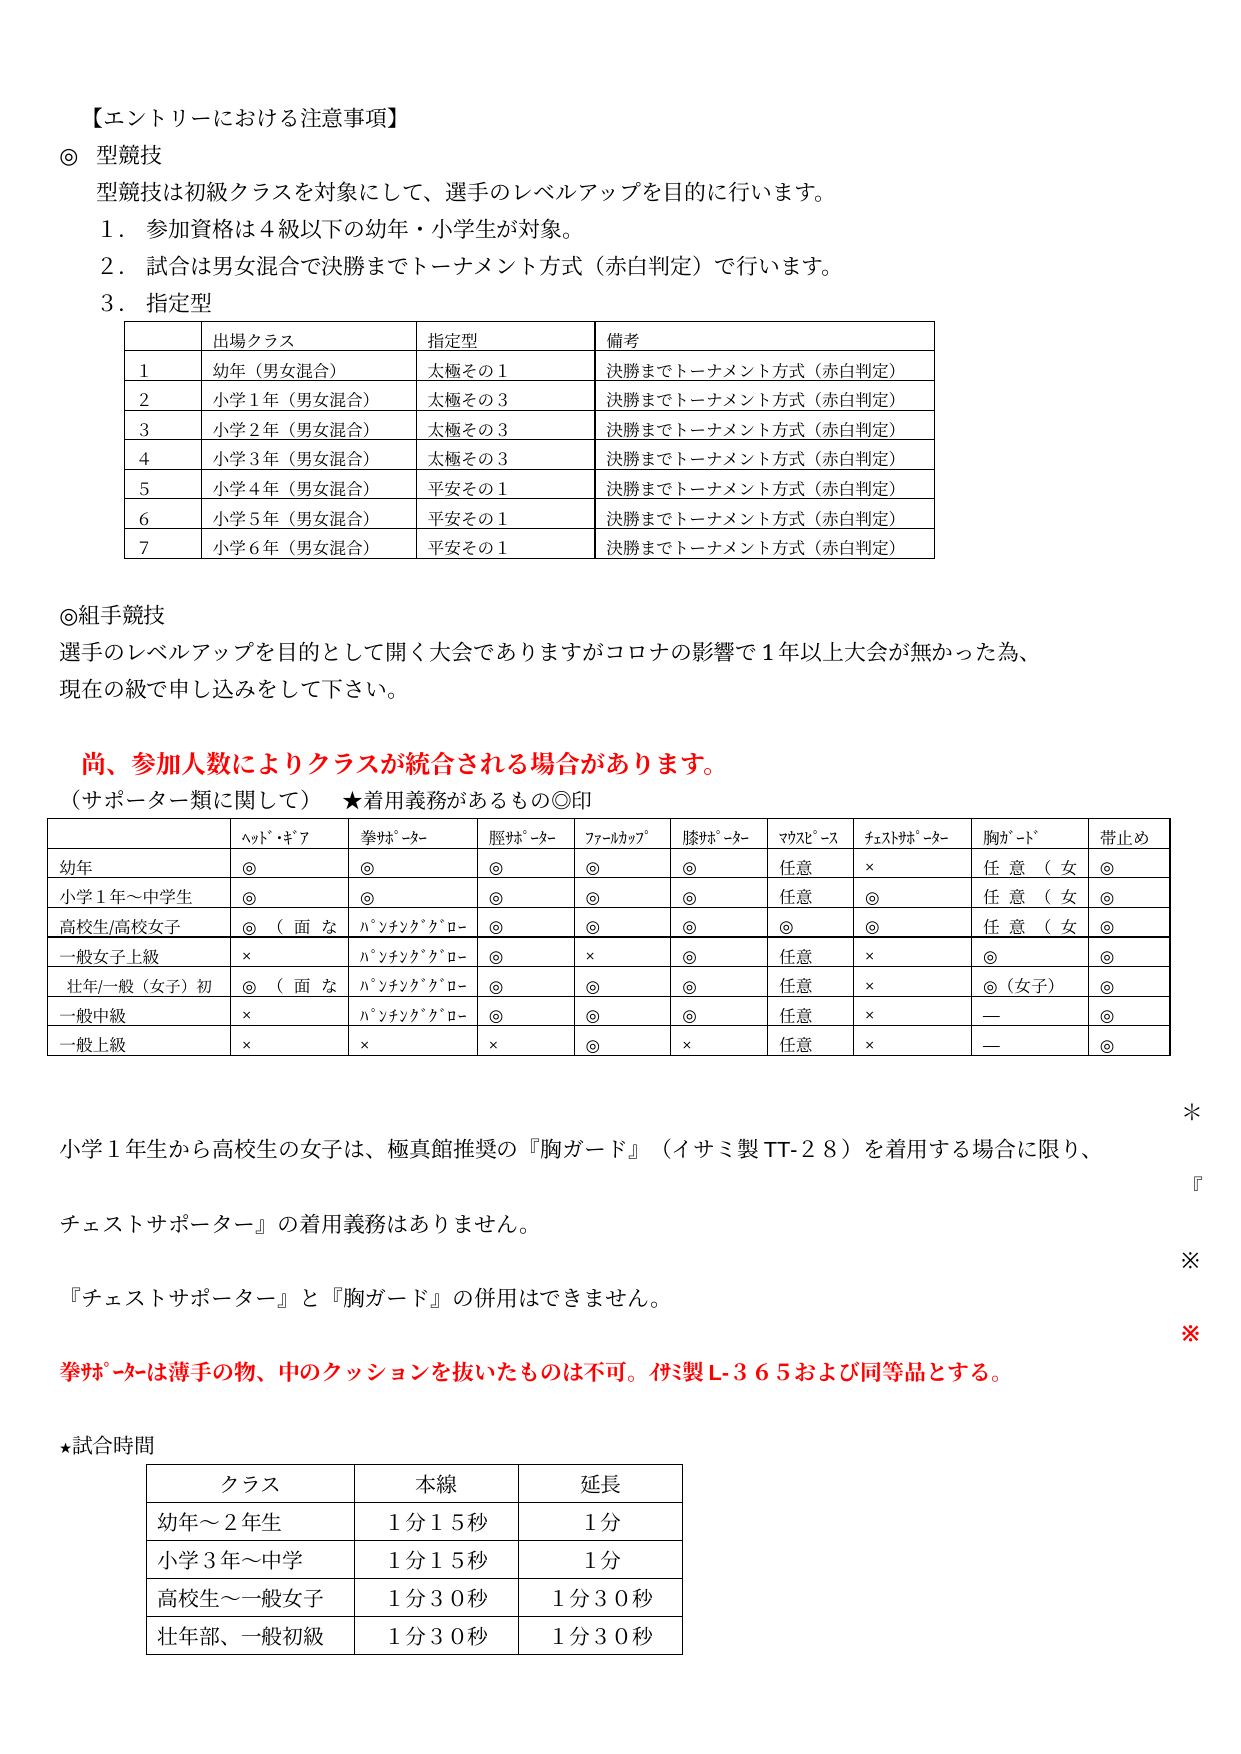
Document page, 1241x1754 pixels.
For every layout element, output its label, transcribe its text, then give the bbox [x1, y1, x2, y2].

table_cell 決勝までトーナメント方式（赤白判定） [596, 470, 934, 498]
text 現在の級で申し込みをして下さい。 [59, 670, 1181, 707]
text 選手のレベルアップを目的として開く大会でありますがコロナの影響で1年以上大会が無かった為、 [59, 633, 1181, 670]
table_cell 任意 [768, 878, 853, 907]
table_cell ◎ [349, 849, 477, 877]
table_cell ◎ [1089, 849, 1169, 877]
table_cell × [231, 1026, 348, 1055]
table_cell ◎ [972, 938, 1088, 966]
table_header 膝ｻﾎﾟｰﾀｰ [671, 819, 767, 848]
table_cell ◎ [854, 908, 971, 936]
table_cell 任意 [768, 849, 853, 877]
table_cell 平安その１ [417, 499, 594, 528]
table_cell ◎ [231, 878, 348, 907]
table_cell ６ [125, 499, 201, 528]
text ※拳ｻﾎﾟｰﾀｰは薄手の物、中のクッションを抜いたものは不可。ｲｻﾐ製L-３６５および同等品とする。 [59, 1315, 1181, 1389]
table_cell 壮年部、一般初級 [147, 1617, 354, 1654]
table_cell ◎（面なし） [231, 967, 348, 996]
table_cell 決勝までトーナメント方式（赤白判定） [596, 440, 934, 469]
table_cell １分 [519, 1503, 682, 1540]
table_cell × [671, 1026, 767, 1055]
table_cell 小学３年～中学 [147, 1541, 354, 1578]
table_cell ◎ [575, 1026, 670, 1055]
table_cell １分１５秒 [355, 1503, 518, 1540]
table_cell ◎ [1089, 938, 1169, 966]
table_cell ﾊﾟﾝﾁﾝｸﾞｸﾞﾛｰﾌﾞ [349, 967, 477, 996]
table_cell ﾊﾟﾝﾁﾝｸﾞｸﾞﾛｰﾌﾞ [349, 938, 477, 966]
table_cell 小学２年（男女混合） [202, 411, 416, 439]
table_cell ― [972, 1026, 1088, 1055]
table_cell 高校生/高校女子 こうこう [48, 908, 230, 936]
table_header ﾏｳｽﾋﾟｰｽ [768, 819, 853, 848]
table_cell ◎ [478, 908, 574, 936]
table_cell １分３０秒 [355, 1579, 518, 1616]
table_cell ◎（女子） [972, 967, 1088, 996]
text ★試合時間 [59, 1427, 1181, 1464]
table_cell × [349, 1026, 477, 1055]
table_cell ◎ [1089, 997, 1169, 1025]
table_cell 壮年/一般（女子）初級 いっぱん [48, 967, 230, 996]
table_cell × [854, 997, 971, 1025]
table_cell 太極その３ [417, 381, 594, 409]
table_cell 決勝までトーナメント方式（赤白判定） [596, 351, 934, 380]
table_cell 太極その３ [417, 440, 594, 469]
table_cell １分３０秒 [519, 1617, 682, 1654]
list 参加資格は４級以下の幼年・小学生が対象。 [97, 209, 1181, 247]
table_cell 小学１年（男女混合） [202, 381, 416, 409]
table_cell × [231, 938, 348, 966]
table_cell ◎ [231, 849, 348, 877]
table_header 胸ｶﾞｰﾄﾞ [972, 819, 1088, 848]
text 【エントリーにおける注意事項】 [59, 98, 1181, 135]
table_cell × [854, 967, 971, 996]
table_header 延長 [519, 1465, 682, 1502]
table_cell 幼年（男女混合） [202, 351, 416, 380]
table_cell 小学３年（男女混合） [202, 440, 416, 469]
table_cell 任意 [768, 967, 853, 996]
text ※『チェストサポーター』と『胸ガード』の併用はできません。 [59, 1241, 1181, 1315]
table_cell １分１５秒 [355, 1541, 518, 1578]
table_header ﾍｯﾄﾞ･ｷﾞｱ [231, 819, 348, 848]
table_cell ７ [125, 529, 201, 557]
table_cell 太極その１ [417, 351, 594, 380]
table_cell １分３０秒 [519, 1579, 682, 1616]
table_cell 一般女子上級 [48, 938, 230, 966]
table_cell 高校生～一般女子 [147, 1579, 354, 1616]
text 『チェストサポーター』の着用義務はありません。 [59, 1167, 1181, 1241]
table_cell 一般中級 [48, 997, 230, 1025]
table_cell 平安その１ [417, 470, 594, 498]
table_cell ◎ [768, 908, 853, 936]
table_cell ◎ [671, 938, 767, 966]
table_cell ◎ [671, 849, 767, 877]
table_cell ◎ [575, 878, 670, 907]
text 型競技は初級クラスを対象にして、選手のレベルアップを目的に行います。 [97, 172, 1181, 209]
table_cell 一般上級 [48, 1026, 230, 1055]
table_cell ◎ [854, 878, 971, 907]
table_cell １分 [519, 1541, 682, 1578]
table_cell ◎ [478, 967, 574, 996]
text ＊小学１年生から高校生の女子は、極真館推奨の『胸ガード』（イサミ製TT‐２８）を着用する場合に限り、 [59, 1093, 1181, 1167]
table_cell 小学１年～中学生 [48, 878, 230, 907]
table_cell ３ [125, 411, 201, 439]
table_cell ◎ [671, 878, 767, 907]
table_header 拳ｻﾎﾟｰﾀｰ [349, 819, 477, 848]
table_cell × [478, 1026, 574, 1055]
table_cell ◎ [1089, 878, 1169, 907]
table_cell × [854, 849, 971, 877]
table_cell ５ [125, 470, 201, 498]
table_cell １ [125, 351, 201, 380]
table_cell ﾊﾟﾝﾁﾝｸﾞｸﾞﾛｰﾌﾞ [349, 997, 477, 1025]
table_cell ◎ [575, 997, 670, 1025]
table_cell ◎ [349, 878, 477, 907]
table_cell × [231, 997, 348, 1025]
table_cell ２ [125, 381, 201, 409]
list 試合は男女混合で決勝までトーナメント方式（赤白判定）で行います。 [97, 247, 1181, 284]
table_header ﾌｧｰﾙｶｯﾌﾟ [575, 819, 670, 848]
table_cell 任意 [768, 997, 853, 1025]
table_cell × [854, 1026, 971, 1055]
table_cell ﾊﾟﾝﾁﾝｸﾞｸﾞﾛｰﾌﾞ [349, 908, 477, 936]
table_cell ◎ [671, 908, 767, 936]
table_cell 幼年～２年生 [147, 1503, 354, 1540]
table_cell 決勝までトーナメント方式（赤白判定） [596, 381, 934, 409]
table_cell ◎ [1089, 967, 1169, 996]
table_cell 決勝までトーナメント方式（赤白判定） [596, 529, 934, 557]
table_header 指定型 [417, 322, 594, 350]
table_cell ― [972, 997, 1088, 1025]
table_cell 小学５年（男女混合） [202, 499, 416, 528]
table_header [125, 322, 201, 350]
list 指定型 [97, 284, 1181, 321]
table_cell ４ [125, 440, 201, 469]
table_cell 平安その１ [417, 529, 594, 557]
table_cell 任意（女子） [972, 849, 1088, 877]
table_cell ◎（面なし） [231, 908, 348, 936]
table_cell 決勝までトーナメント方式（赤白判定） [596, 411, 934, 439]
table_cell 任意 [768, 1026, 853, 1055]
text 尚、参加人数によりクラスが統合される場合があります。 [59, 744, 1181, 781]
table_cell 幼年 [48, 849, 230, 877]
table_cell ◎ [575, 849, 670, 877]
table_cell 決勝までトーナメント方式（赤白判定） [596, 499, 934, 528]
table_header ﾁｪｽﾄｻﾎﾟｰﾀｰ [854, 819, 971, 848]
table_header 脛ｻﾎﾟｰﾀｰ [478, 819, 574, 848]
table_header 本線 [355, 1465, 518, 1502]
table_cell 小学６年（男女混合） [202, 529, 416, 557]
table_header 出場クラス [202, 322, 416, 350]
table_header [48, 819, 230, 848]
table_cell 任意（女子） [972, 908, 1088, 936]
table_header 備考 [596, 322, 934, 350]
table_cell ◎ [478, 878, 574, 907]
table_cell 任意 [768, 938, 853, 966]
table_cell ◎ [1089, 908, 1169, 936]
table_cell × [854, 938, 971, 966]
table_cell 太極その３ [417, 411, 594, 439]
table_cell ◎ [478, 849, 574, 877]
table_cell ◎ [671, 997, 767, 1025]
table_cell ◎ [575, 967, 670, 996]
table_cell 任意（女子） [972, 878, 1088, 907]
table_header クラス [147, 1465, 354, 1502]
table_cell １分３０秒 [355, 1617, 518, 1654]
text ◎組手競技 [59, 596, 1181, 633]
table_cell ◎ [671, 967, 767, 996]
table_cell × [575, 938, 670, 966]
text （サポーター類に関して） ★着用義務があるもの◎印 [59, 781, 1181, 818]
table_cell ◎ [478, 938, 574, 966]
table_header 帯止め [1089, 819, 1169, 848]
table_cell 小学４年（男女混合） [202, 470, 416, 498]
table_cell ◎ [575, 908, 670, 936]
table_cell ◎ [478, 997, 574, 1025]
table_cell ◎ [1089, 1026, 1169, 1055]
list 型競技 [59, 135, 1181, 172]
